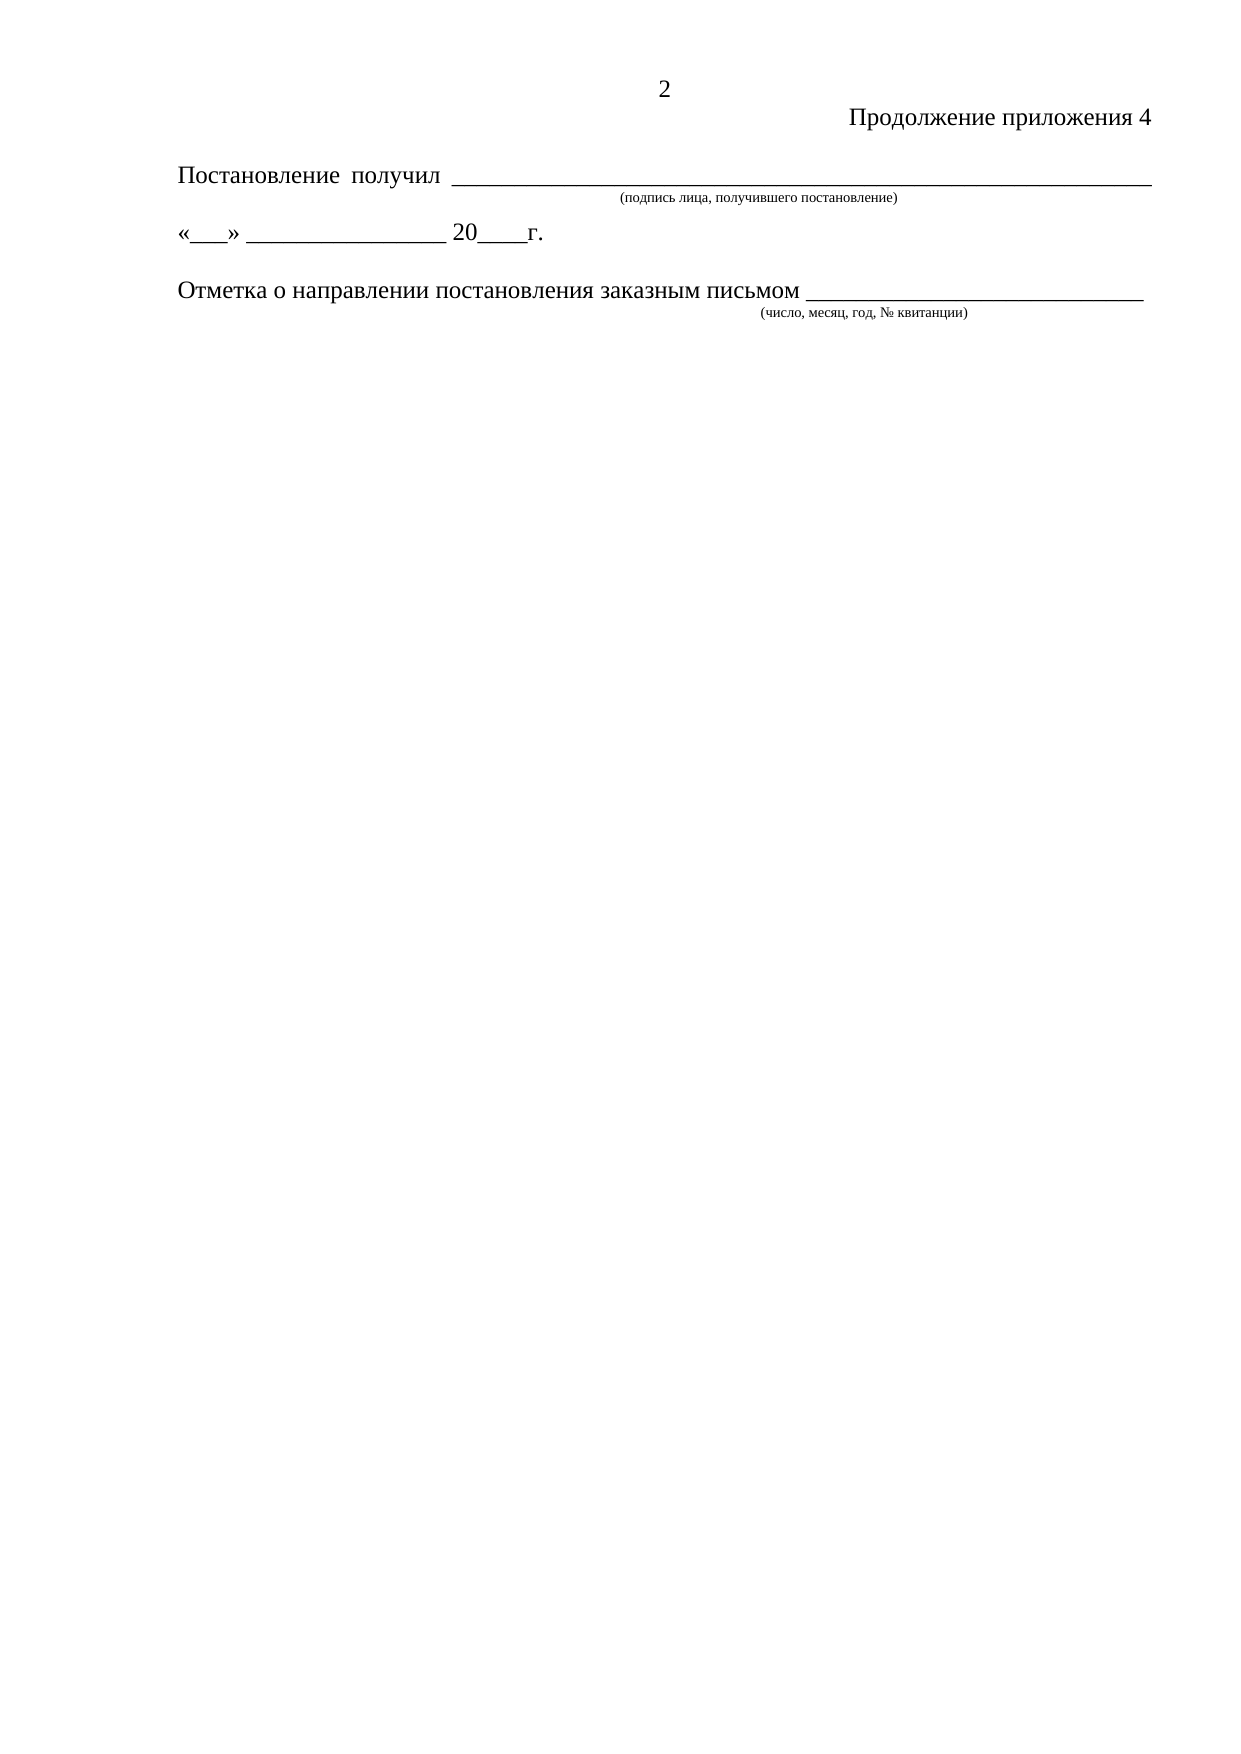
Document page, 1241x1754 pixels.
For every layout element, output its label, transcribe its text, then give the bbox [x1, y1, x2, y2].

text «___» ________________ 20____г. [177, 217, 1152, 246]
text Отметка о направлении постановления заказным письмом ___________________________ [177, 275, 1152, 304]
text Постановление получил ________________________________________________________ (подпись лица, получившего постановление) [177, 160, 1152, 217]
text (число, месяц, год, № квитанции) [177, 304, 1152, 332]
